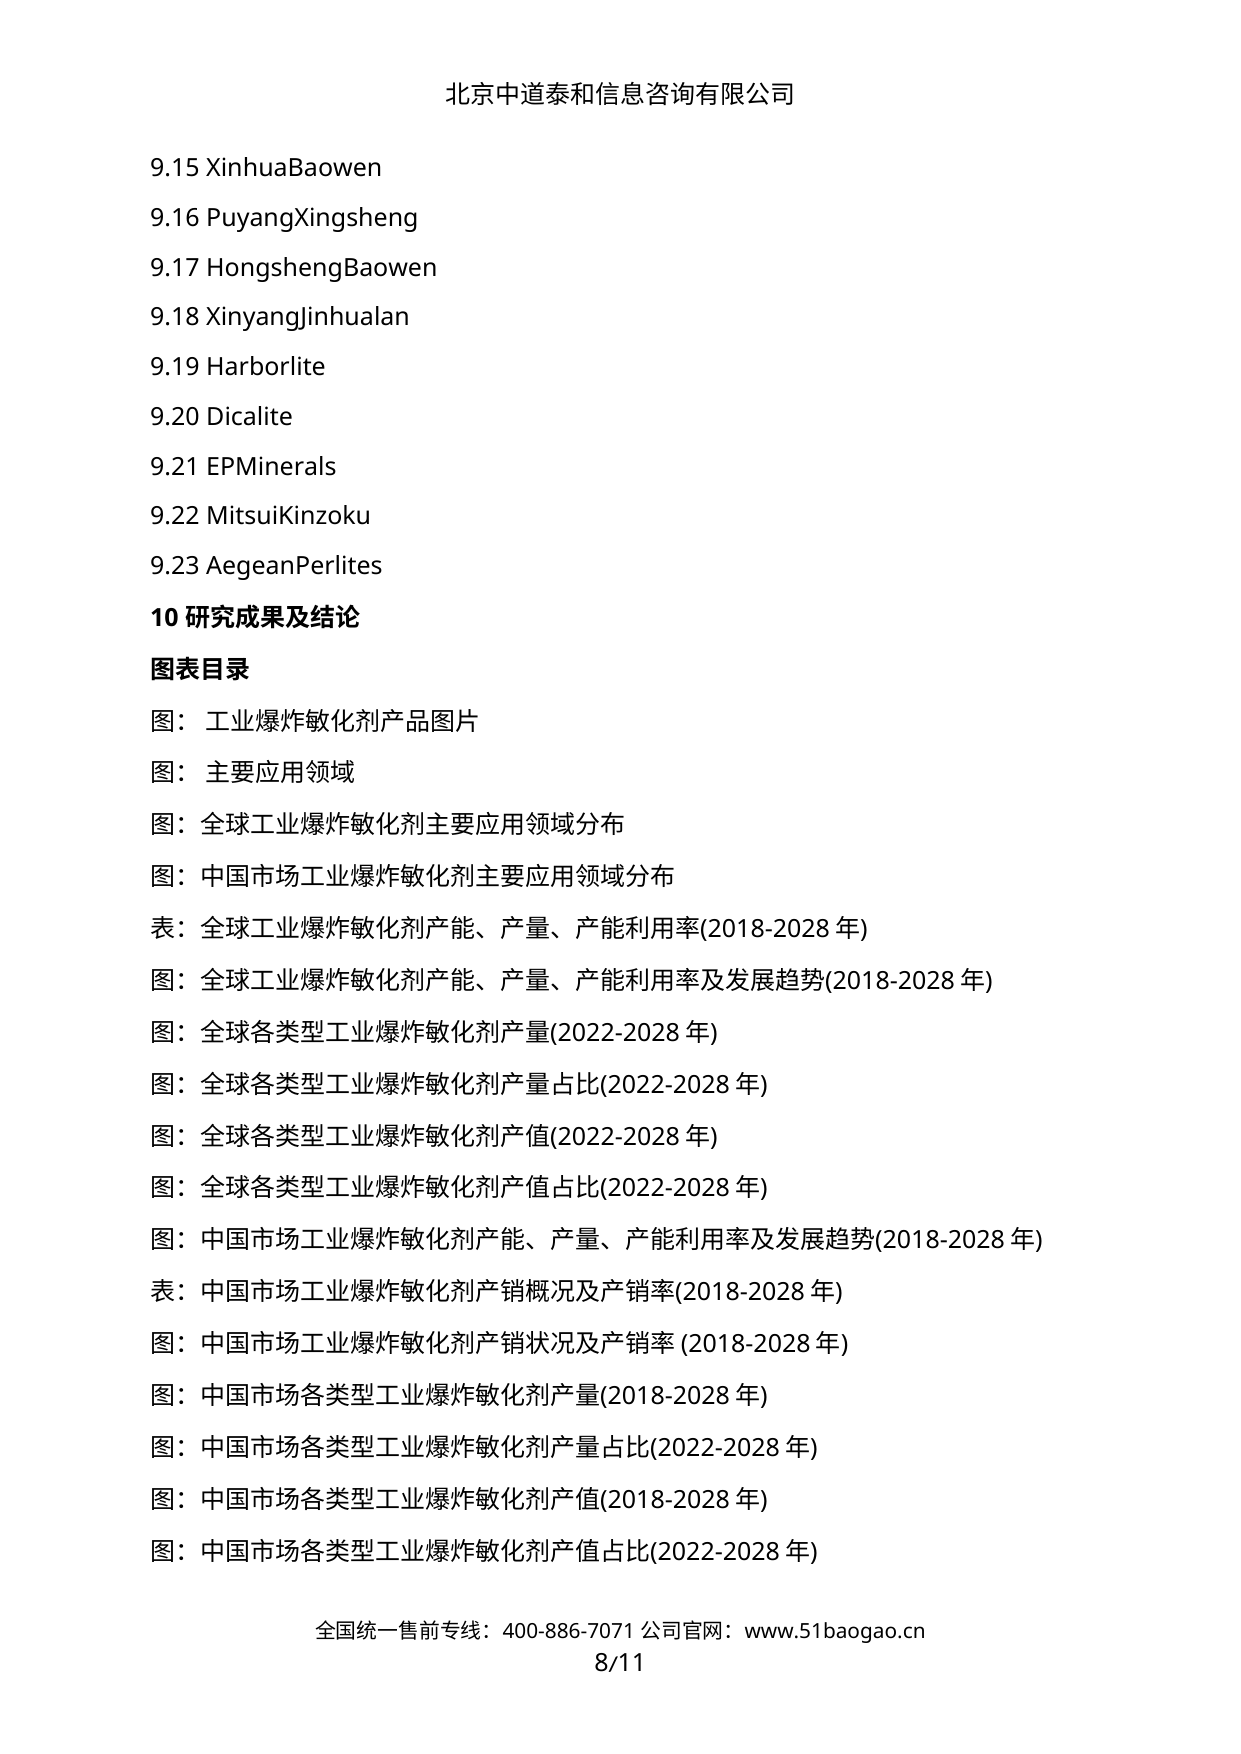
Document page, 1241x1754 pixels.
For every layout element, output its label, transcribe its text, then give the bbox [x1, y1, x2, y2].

text 图：中国市场工业爆炸敏化剂主要应用领域分布 [150, 857, 1090, 893]
text 9.23 AegeanPerlites [150, 547, 1090, 582]
text 表：中国市场工业爆炸敏化剂产销概况及产销率(2018-2028年) [150, 1272, 1090, 1308]
text 图：全球工业爆炸敏化剂产能、产量、产能利用率及发展趋势(2018-2028年) [150, 960, 1090, 997]
text 表：全球工业爆炸敏化剂产能、产量、产能利用率(2018-2028年) [150, 908, 1090, 945]
text 9.18 XinyangJinhualan [150, 299, 1090, 333]
text 9.22 MitsuiKinzoku [150, 498, 1090, 532]
text 图：全球各类型工业爆炸敏化剂产量(2022-2028年) [150, 1012, 1090, 1048]
text 图：中国市场各类型工业爆炸敏化剂产值占比(2022-2028年) [150, 1531, 1090, 1567]
text 图：全球工业爆炸敏化剂主要应用领域分布 [150, 805, 1090, 841]
text 图：中国市场各类型工业爆炸敏化剂产量占比(2022-2028年) [150, 1427, 1090, 1463]
text 图表目录 [150, 649, 1090, 685]
text 9.16 PuyangXingsheng [150, 200, 1090, 234]
text 9.21 EPMinerals [150, 448, 1090, 482]
text 9.17 HongshengBaowen [150, 249, 1090, 283]
text 图：中国市场各类型工业爆炸敏化剂产量(2018-2028年) [150, 1375, 1090, 1412]
text 9.20 Dicalite [150, 398, 1090, 432]
text 图： 主要应用领域 [150, 753, 1090, 789]
text 10 研究成果及结论 [150, 597, 1090, 633]
text 图：全球各类型工业爆炸敏化剂产值占比(2022-2028年) [150, 1168, 1090, 1204]
text 图： 工业爆炸敏化剂产品图片 [150, 701, 1090, 737]
text 图：全球各类型工业爆炸敏化剂产量占比(2022-2028年) [150, 1064, 1090, 1100]
text 图：全球各类型工业爆炸敏化剂产值(2022-2028年) [150, 1116, 1090, 1152]
text 9.19 Harborlite [150, 349, 1090, 383]
text 图：中国市场工业爆炸敏化剂产能、产量、产能利用率及发展趋势(2018-2028年) [150, 1220, 1090, 1256]
text 图：中国市场各类型工业爆炸敏化剂产值(2018-2028年) [150, 1479, 1090, 1515]
text 9.15 XinhuaBaowen [150, 150, 1090, 184]
text 图：中国市场工业爆炸敏化剂产销状况及产销率 (2018-2028年) [150, 1323, 1090, 1360]
